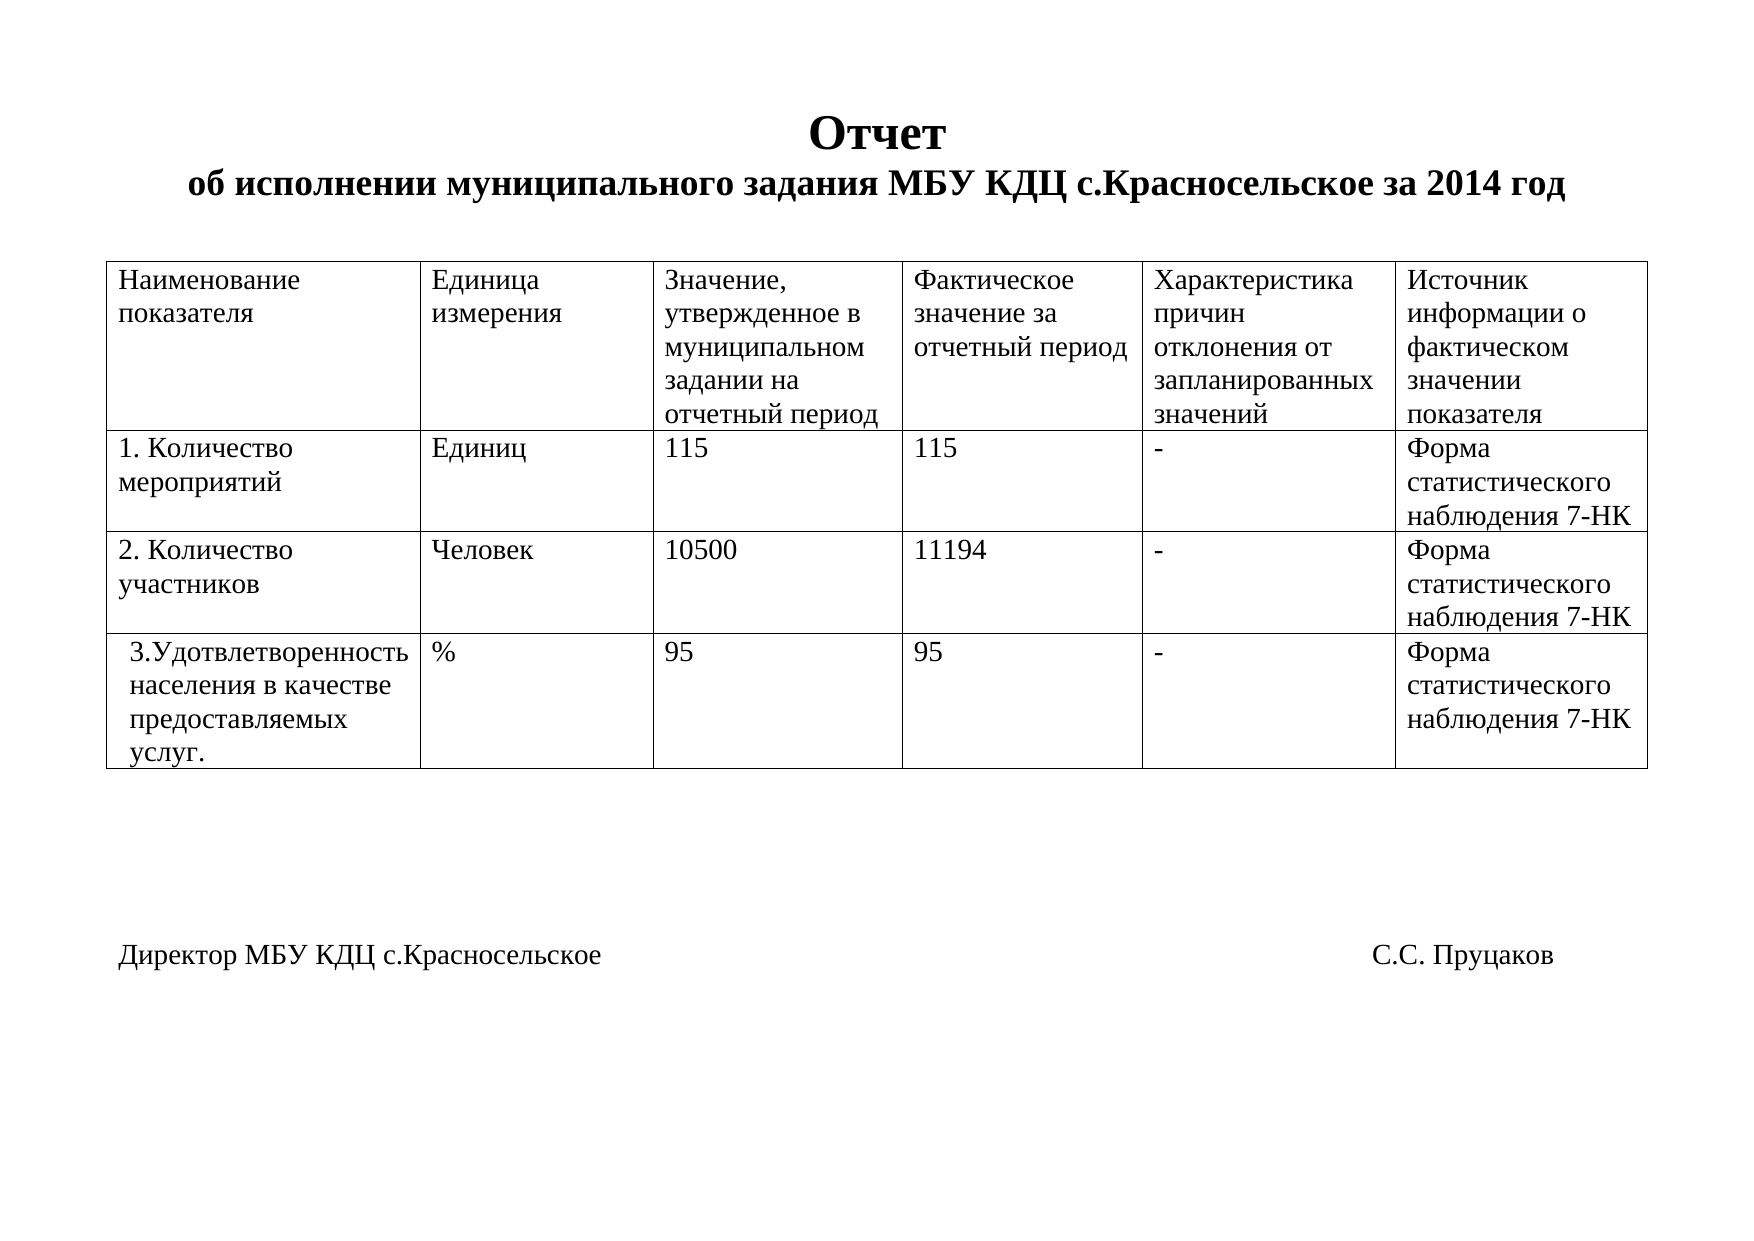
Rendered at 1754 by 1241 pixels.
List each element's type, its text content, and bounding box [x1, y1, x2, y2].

table_cell 95 [654, 634, 902, 768]
table_cell 1. Количество мероприятий [107, 431, 420, 531]
table_cell - [1143, 532, 1395, 633]
table_cell Единиц [421, 431, 653, 531]
table_cell 11194 [903, 532, 1142, 633]
text Отчет [118, 103, 1636, 160]
table_header Единица измерения [421, 262, 653, 429]
table_cell - [1143, 431, 1395, 531]
table_cell % [421, 634, 653, 768]
table_header Фактическое значение за отчетный период [903, 262, 1142, 429]
text об исполнении муниципального задания МБУ КДЦ с.Красносельское за 2014 год [118, 160, 1636, 203]
table_cell 3.Удотвлетворенность населения в качестве предоставляемых услуг. [107, 634, 420, 768]
table_cell 115 [903, 431, 1142, 531]
table_cell 115 [654, 431, 902, 531]
table_cell 10500 [654, 532, 902, 633]
table_header Источник информации о фактическом значении показателя [1396, 262, 1647, 429]
table_header Значение, утвержденное в муниципальном задании на отчетный период [654, 262, 902, 429]
table_cell Форма статистического наблюдения 7-НК [1396, 431, 1647, 531]
table_cell - [1143, 634, 1395, 768]
table_header Наименование показателя [107, 262, 420, 429]
table_cell Форма статистического наблюдения 7-НК [1396, 634, 1647, 768]
table_cell 95 [903, 634, 1142, 768]
text Директор МБУ КДЦ с.Красносельское С.С. Пруцаков [118, 937, 1636, 970]
table_cell Человек [421, 532, 653, 633]
table_cell Форма статистического наблюдения 7-НК [1396, 532, 1647, 633]
table_cell 2. Количество участников [107, 532, 420, 633]
table_header Характеристика причин отклонения от запланированных значений [1143, 262, 1395, 429]
